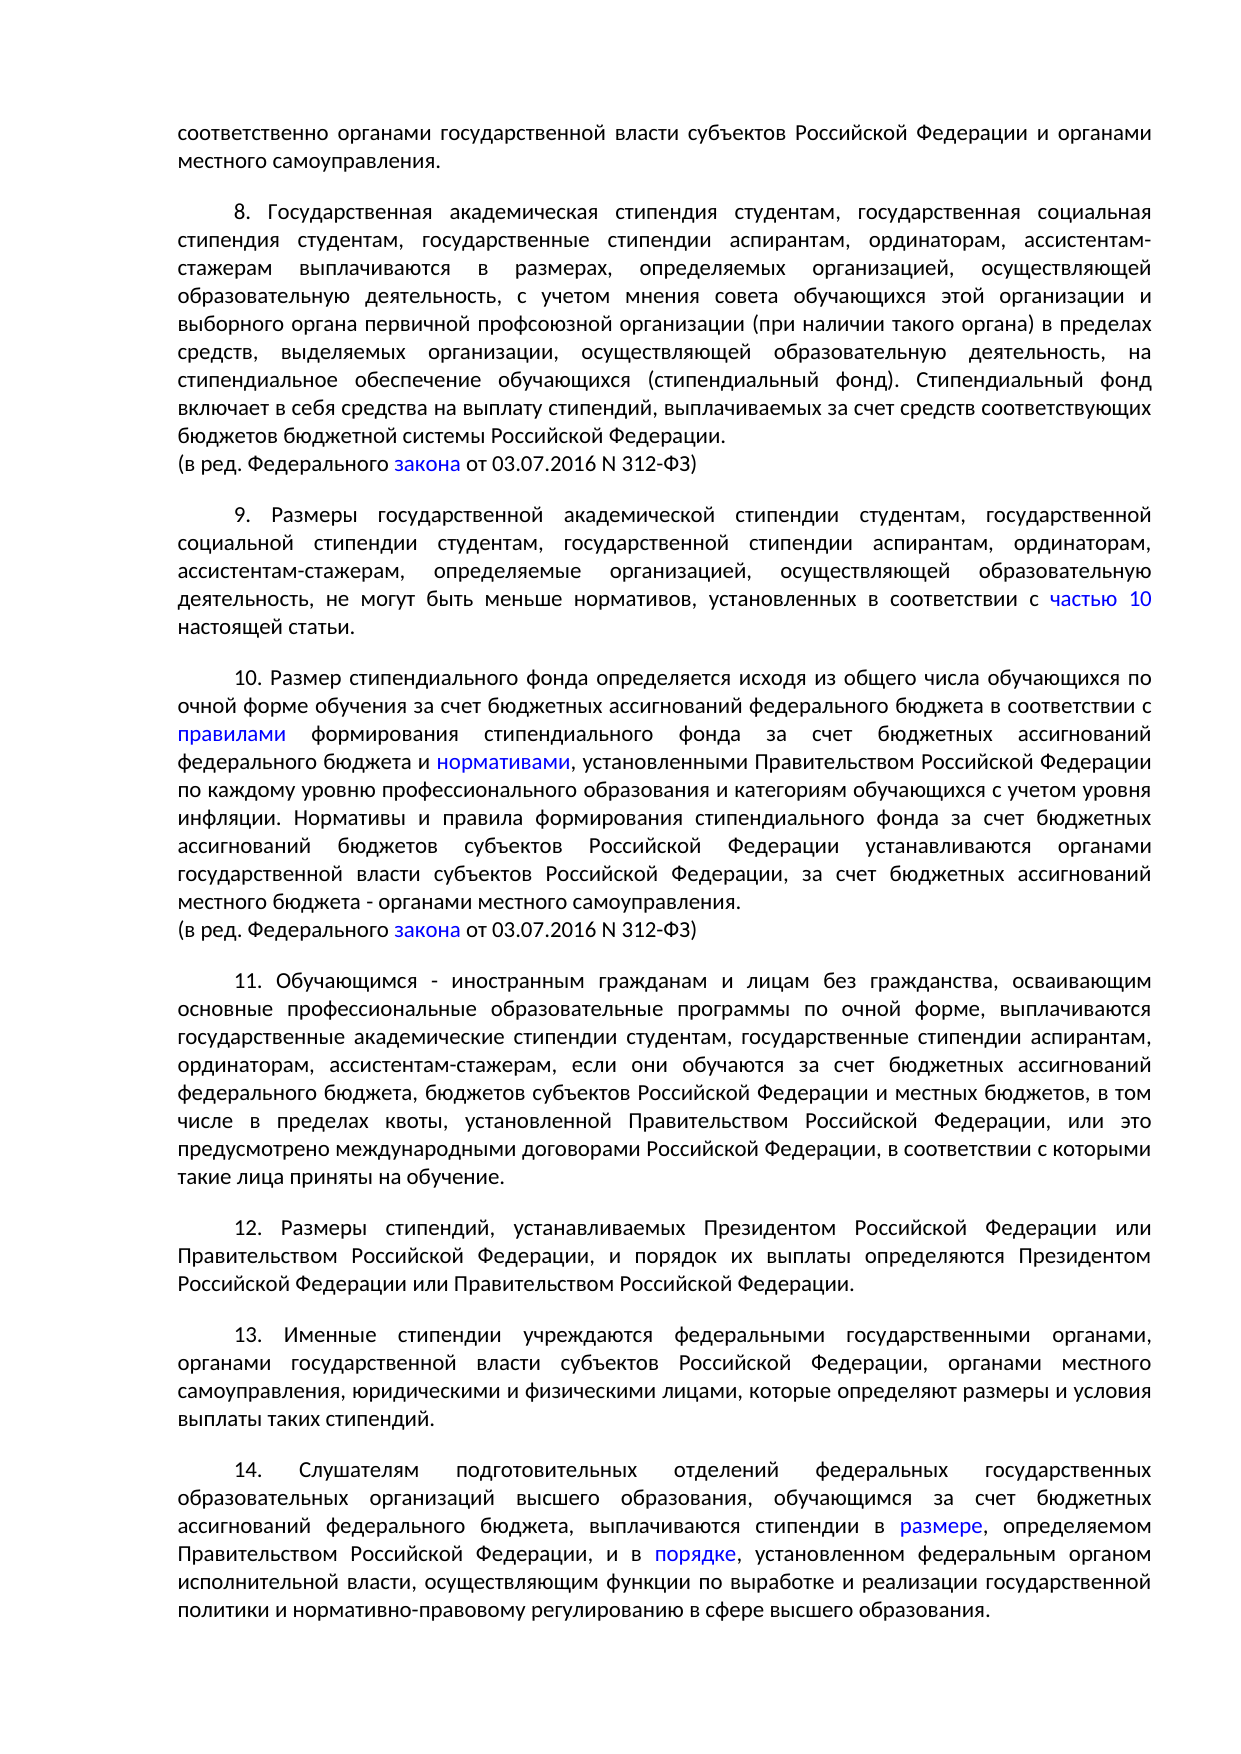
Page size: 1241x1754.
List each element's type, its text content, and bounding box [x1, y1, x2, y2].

text 14. Слушателям подготовительных отделений федеральных государственных образовательных организаций высшего образования, обучающимся за счет бюджетных ассигнований федерального бюджета, выплачиваются стипендии в размере, определяемом Правительством Российской Федерации, и в порядке, установленном федеральным органом исполнительной власти, осуществляющим функции по выработке и реализации государственной политики и нормативно-правовому регулированию в сфере высшего образования. [177, 1455, 1152, 1623]
text 11. Обучающимся - иностранным гражданам и лицам без гражданства, осваивающим основные профессиональные образовательные программы по очной форме, выплачиваются государственные академические стипендии студентам, государственные стипендии аспирантам, ординаторам, ассистентам-стажерам, если они обучаются за счет бюджетных ассигнований федерального бюджета, бюджетов субъектов Российской Федерации и местных бюджетов, в том числе в пределах квоты, установленной Правительством Российской Федерации, или это предусмотрено международными договорами Российской Федерации, в соответствии с которыми такие лица приняты на обучение. [177, 966, 1152, 1191]
text (в ред. Федерального закона от 03.07.2016 N 312-ФЗ) [177, 915, 1152, 943]
text (в ред. Федерального закона от 03.07.2016 N 312-ФЗ) [177, 449, 1152, 477]
text 9. Размеры государственной академической стипендии студентам, государственной социальной стипендии студентам, государственной стипендии аспирантам, ординаторам, ассистентам-стажерам, определяемые организацией, осуществляющей образовательную деятельность, не могут быть меньше нормативов, установленных в соответствии с частью 10 настоящей статьи. [177, 500, 1152, 640]
text 13. Именные стипендии учреждаются федеральными государственными органами, органами государственной власти субъектов Российской Федерации, органами местного самоуправления, юридическими и физическими лицами, которые определяют размеры и условия выплаты таких стипендий. [177, 1320, 1152, 1432]
text 10. Размер стипендиального фонда определяется исходя из общего числа обучающихся по очной форме обучения за счет бюджетных ассигнований федерального бюджета в соответствии с правилами формирования стипендиального фонда за счет бюджетных ассигнований федерального бюджета и нормативами, установленными Правительством Российской Федерации по каждому уровню профессионального образования и категориям обучающихся с учетом уровня инфляции. Нормативы и правила формирования стипендиального фонда за счет бюджетных ассигнований бюджетов субъектов Российской Федерации устанавливаются органами государственной власти субъектов Российской Федерации, за счет бюджетных ассигнований местного бюджета - органами местного самоуправления. [177, 663, 1152, 915]
text 8. Государственная академическая стипендия студентам, государственная социальная стипендия студентам, государственные стипендии аспирантам, ординаторам, ассистентам-стажерам выплачиваются в размерах, определяемых организацией, осуществляющей образовательную деятельность, с учетом мнения совета обучающихся этой организации и выборного органа первичной профсоюзной организации (при наличии такого органа) в пределах средств, выделяемых организации, осуществляющей образовательную деятельность, на стипендиальное обеспечение обучающихся (стипендиальный фонд). Стипендиальный фонд включает в себя средства на выплату стипендий, выплачиваемых за счет средств соответствующих бюджетов бюджетной системы Российской Федерации. [177, 197, 1152, 449]
text 12. Размеры стипендий, устанавливаемых Президентом Российской Федерации или Правительством Российской Федерации, и порядок их выплаты определяются Президентом Российской Федерации или Правительством Российской Федерации. [177, 1213, 1152, 1297]
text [177, 118, 1152, 174]
